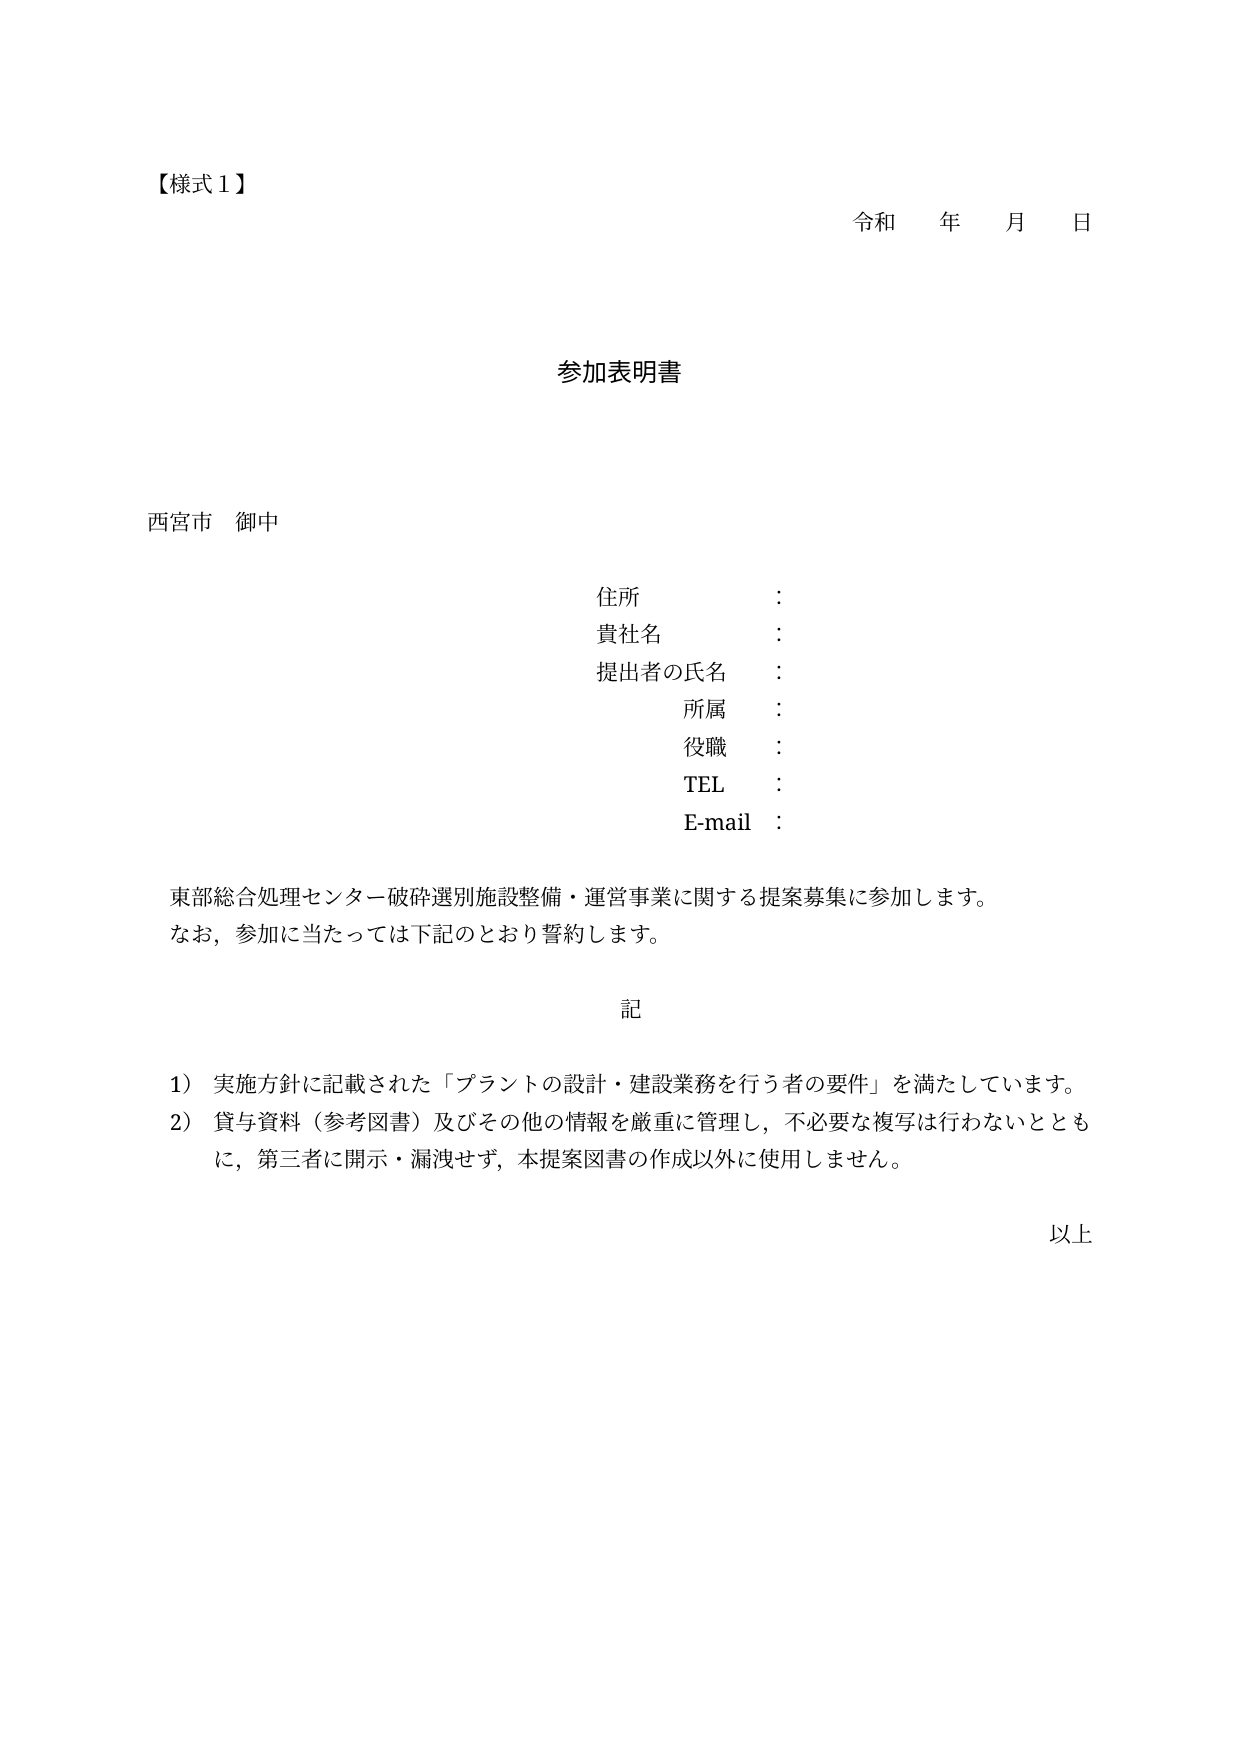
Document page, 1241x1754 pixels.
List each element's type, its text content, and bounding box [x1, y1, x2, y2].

text 所属 ： [148, 689, 1092, 727]
text 以上 [148, 1214, 1092, 1252]
text 西宮市 御中 [148, 502, 1092, 539]
text 記 [148, 989, 1092, 1027]
text 【様式１】 [148, 164, 1092, 202]
text 貴社名 ： [148, 614, 1092, 652]
text 役職 ： [148, 727, 1092, 764]
text 東部総合処理センター破砕選別施設整備・運営事業に関する提案募集に参加します。 [148, 877, 1092, 914]
text 参加表明書 [148, 352, 1092, 389]
text なお，参加に当たっては下記のとおり誓約します。 [148, 914, 1092, 952]
text 住所 ： [148, 577, 1092, 614]
text 提出者の氏名 ： [148, 652, 1092, 689]
list 貸与資料（参考図書）及びその他の情報を厳重に管理し，不必要な複写は行わないとともに，第三者に開示・漏洩せず，本提案図書の作成以外に使用しません。 [169, 1102, 1092, 1177]
text E-mail ： [148, 802, 1092, 839]
list 実施方針に記載された「プラントの設計・建設業務を行う者の要件」を満たしています。 [169, 1064, 1092, 1102]
text 令和 年 月 日 [148, 202, 1092, 239]
text TEL ： [148, 764, 1092, 802]
